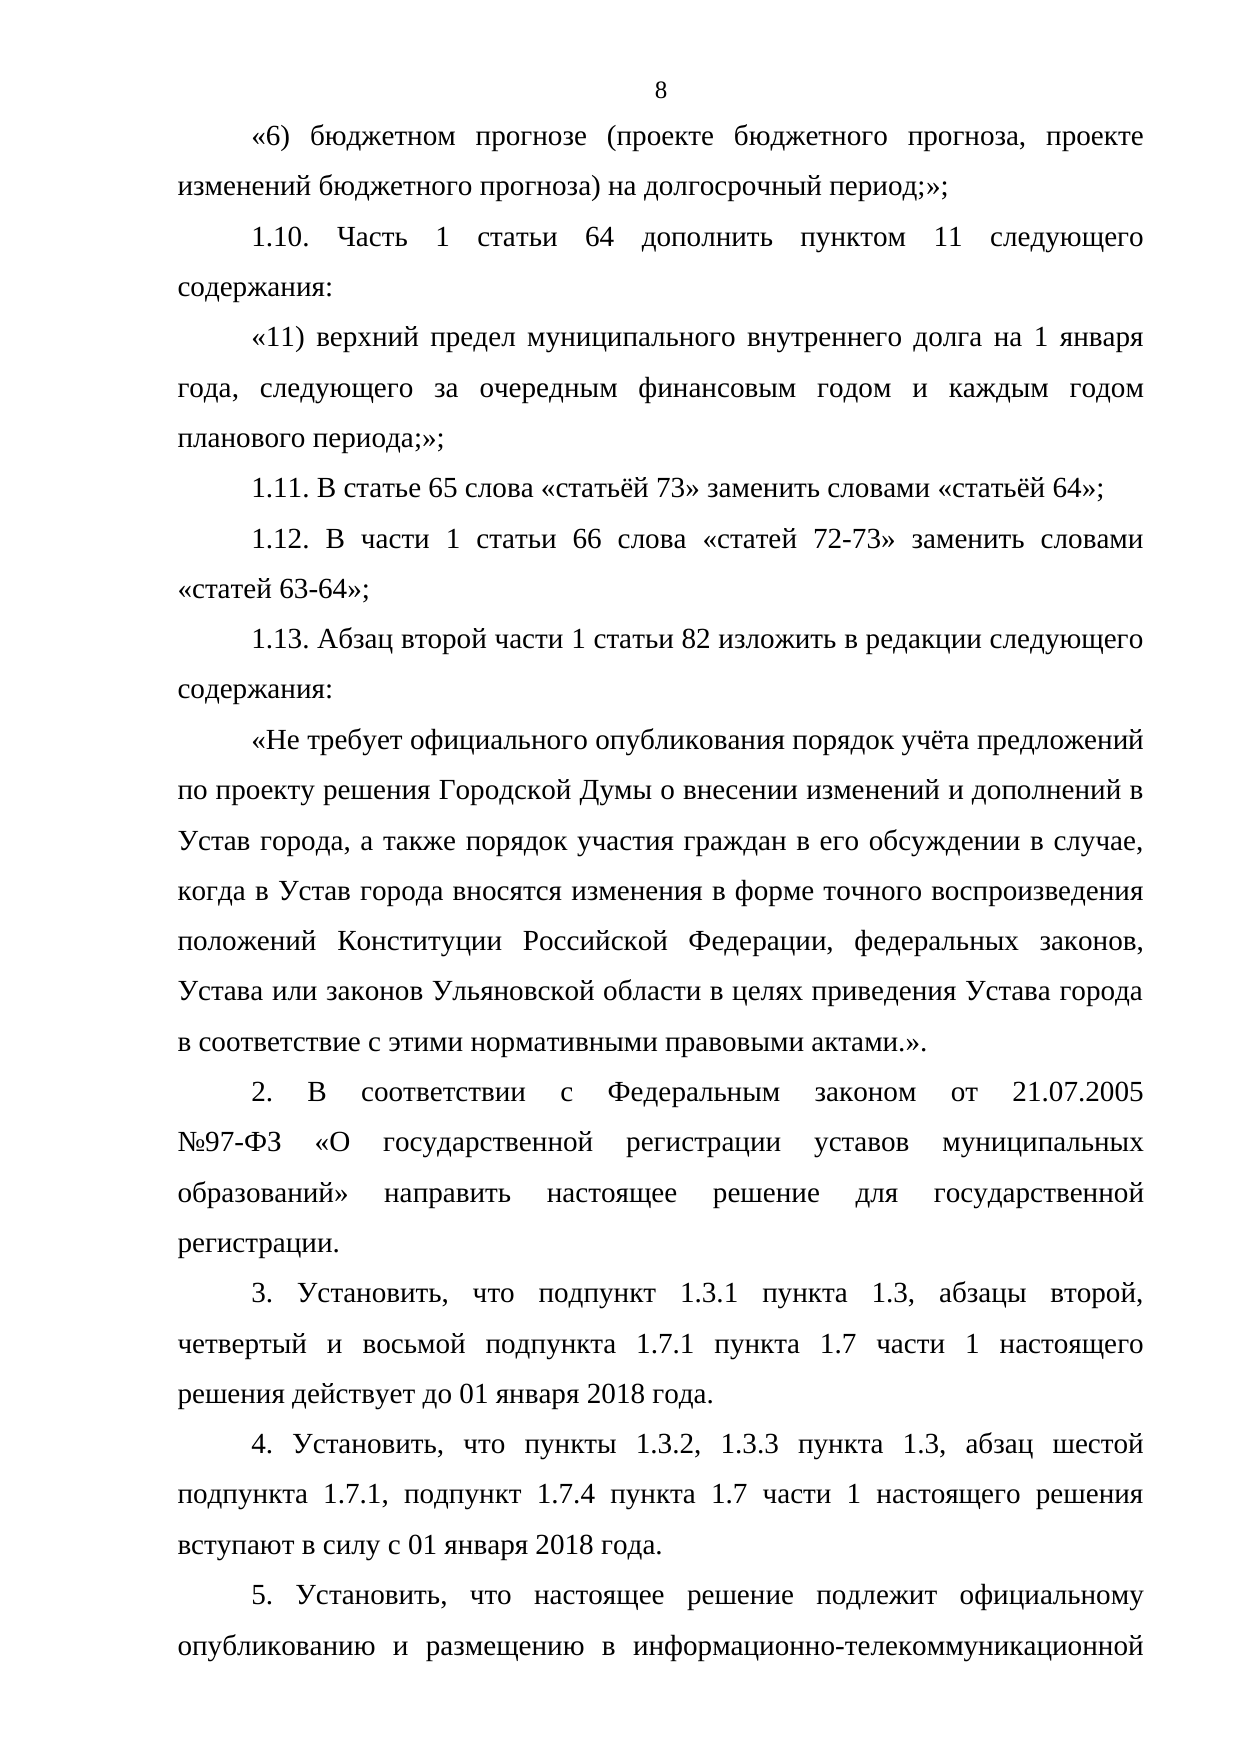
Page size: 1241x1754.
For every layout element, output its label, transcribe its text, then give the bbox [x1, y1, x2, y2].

text «Не требует официального опубликования порядок учёта предложений по проекту решения Городской Думы о внесении изменений и дополнений в Устав города, а также порядок участия граждан в его обсуждении в случае, когда в Устав города вносятся изменения в форме точного воспроизведения положений Конституции Российской Федерации, федеральных законов, Устава или законов Ульяновской области в целях приведения Устава города в соответствие с этими нормативными правовыми актами.». [177, 722, 1144, 1057]
text 4. Установить, что пункты 1.3.2, 1.3.3 пункта 1.3, абзац шестой подпункта 1.7.1, подпункт 1.7.4 пункта 1.7 части 1 настоящего решения вступают в силу с 01 января 2018 года. [177, 1426, 1144, 1561]
text 3. Установить, что подпункт 1.3.1 пункта 1.3, абзацы второй, четвертый и восьмой подпункта 1.7.1 пункта 1.7 части 1 настоящего решения действует до 01 января 2018 года. [177, 1275, 1144, 1409]
text «6) бюджетном прогнозе (проекте бюджетного прогноза, проекте изменений бюджетного прогноза) на долгосрочный период;»; [177, 118, 1144, 202]
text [177, 1577, 1144, 1661]
text 1.10. Часть 1 статьи 64 дополнить пунктом 11 следующего содержания: [177, 219, 1144, 303]
text 1.12. В части 1 статьи 66 слова «статей 72-73» заменить словами «статей 63-64»; [177, 521, 1144, 604]
text 1.13. Абзац второй части 1 статьи 82 изложить в редакции следующего содержания: [177, 621, 1144, 705]
text «11) верхний предел муниципального внутреннего долга на 1 января года, следующего за очередным финансовым годом и каждым годом планового периода;»; [177, 319, 1144, 454]
text 1.11. В статье 65 слова «статьёй 73» заменить словами «статьёй 64»; [177, 470, 1144, 504]
text 2. В соответствии с Федеральным законом от 21.07.2005 №97-ФЗ «О государственной регистрации уставов муниципальных образований» направить настоящее решение для государственной регистрации. [177, 1074, 1144, 1259]
